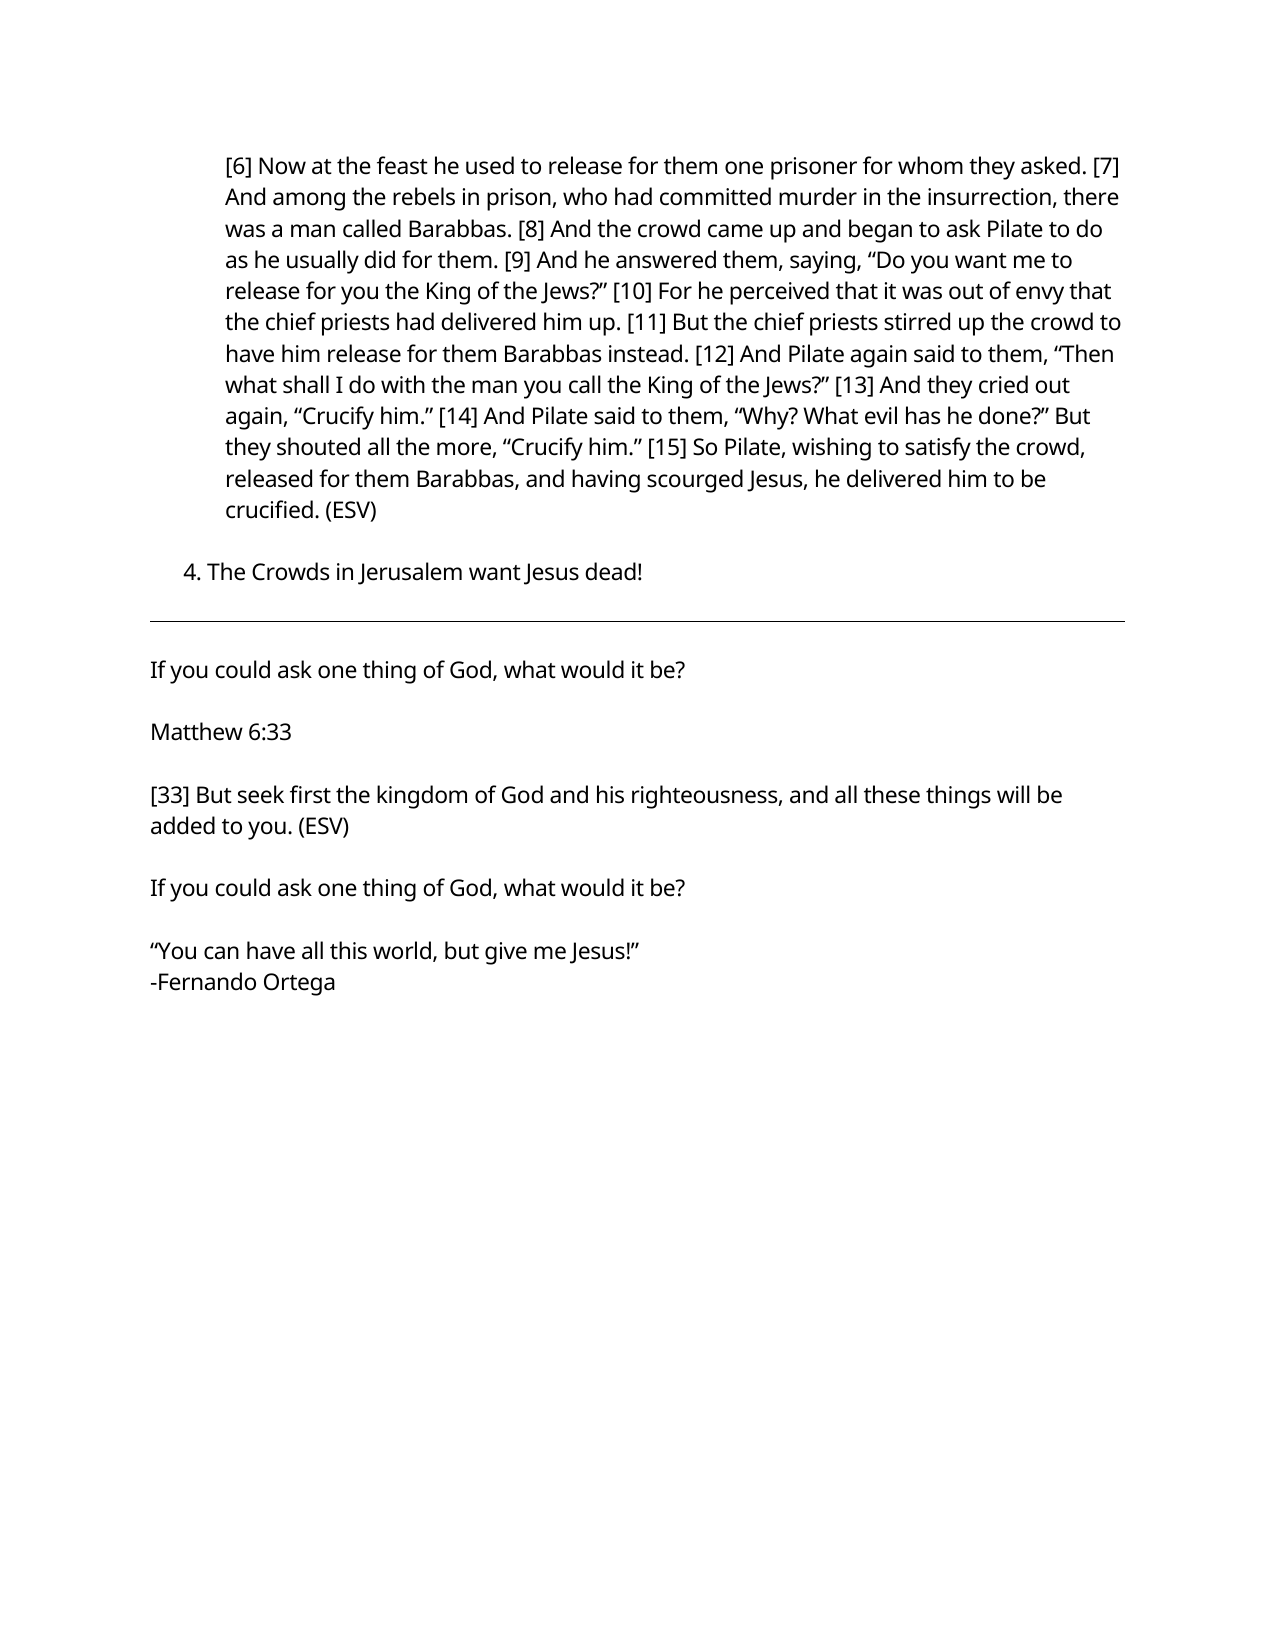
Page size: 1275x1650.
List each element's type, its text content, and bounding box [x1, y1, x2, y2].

text Matthew 6:33 [150, 716, 1125, 747]
text [33] But seek first the kingdom of God and his righteousness, and all these things will be added to you. (ESV) [150, 779, 1125, 841]
list [6] Now at the feast he used to release for them one prisoner for whom they asked. [7] And among the rebels in prison, who had committed murder in the insurrection, there was a man called Barabbas. [8] And the crowd came up and began to ask Pilate to do as he usually did for them. [9] And he answered them, saying, “Do you want me to release for you the King of the Jews?” [10] For he perceived that it was out of envy that the chief priests had delivered him up. [11] But the chief priests stirred up the crowd to have him release for them Barabbas instead. [12] And Pilate again said to them, “Then what shall I do with the man you call the King of the Jews?” [13] And they cried out again, “Crucify him.” [14] And Pilate said to them, “Why? What evil has he done?” But they shouted all the more, “Crucify him.” [15] So Pilate, wishing to satisfy the crowd, released for them Barabbas, and having scourged Jesus, he delivered him to be crucified. (ESV) [225, 150, 1125, 525]
text -Fernando Ortega [150, 966, 1125, 997]
text “You can have all this world, but give me Jesus!” [150, 935, 1125, 966]
text 4. The Crowds in Jerusalem want Jesus dead! [150, 525, 1125, 587]
text If you could ask one thing of God, what would it be? [150, 872, 1125, 904]
text If you could ask one thing of God, what would it be? [150, 654, 1125, 685]
